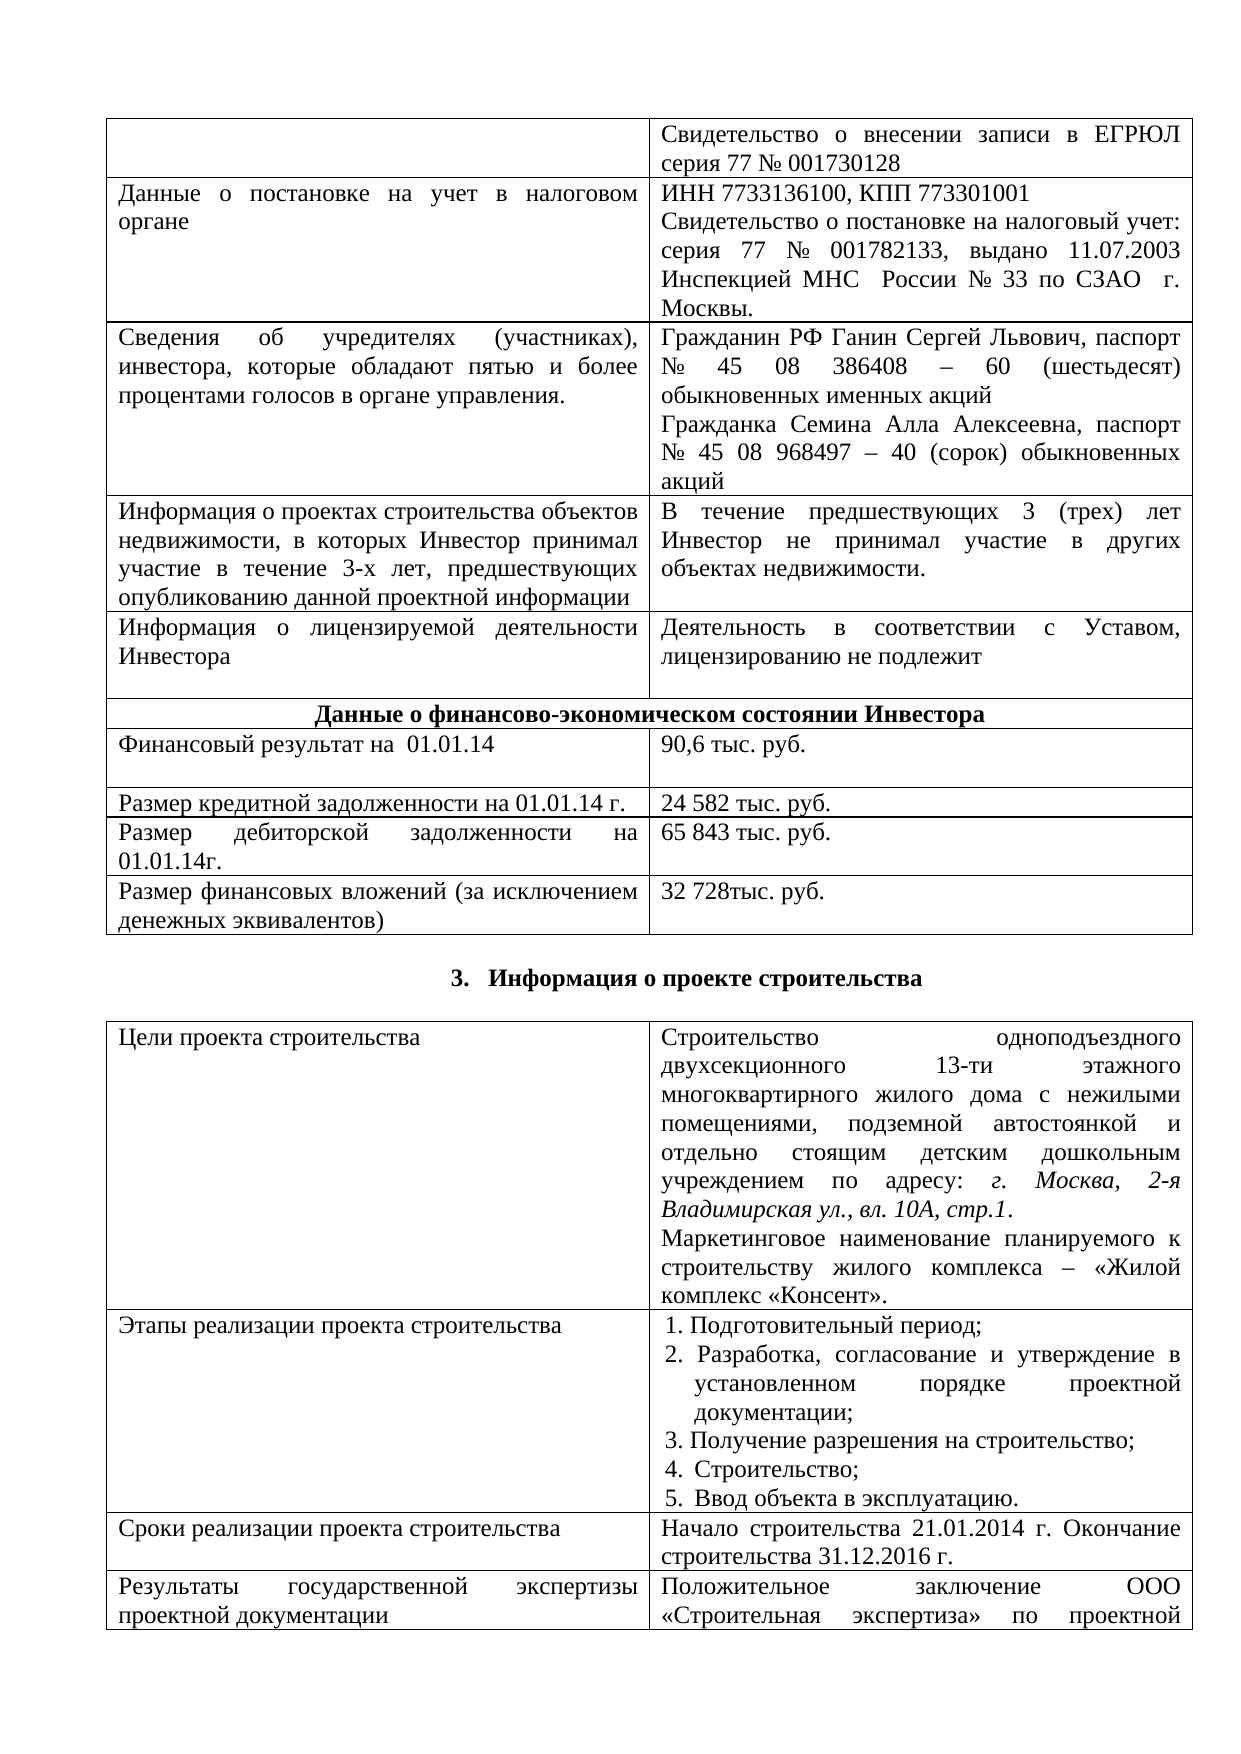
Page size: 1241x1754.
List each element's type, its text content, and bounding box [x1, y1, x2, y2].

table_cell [650, 1571, 1192, 1629]
table_cell Сведения об учредителях (участниках), инвестора, которые обладают пятью и более процентами голосов в органе управления. [107, 323, 649, 495]
list Информация о проекте строительства [192, 963, 1181, 992]
table_cell 65 843 тыс. руб. [650, 818, 1192, 875]
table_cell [107, 119, 649, 177]
table_cell Размер дебиторской задолженности на 01.01.14г. [107, 818, 649, 875]
table_cell Финансовый результат на 01.01.14 [107, 729, 649, 787]
table_cell Данные о финансово-экономическом состоянии Инвестора [107, 699, 1192, 728]
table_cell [107, 1571, 649, 1629]
table_header Цели проекта строительства [107, 1022, 649, 1309]
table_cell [650, 119, 1192, 177]
table_cell 90,6 тыс. руб. [650, 729, 1192, 787]
table_cell Сроки реализации проекта строительства [107, 1513, 649, 1570]
table_cell 1. Подготовительный период; 2. Разработка, согласование и утверждение в установленном порядке проектной документации; 3. Получение разрешения на строительство; Строительство; Ввод объекта в эксплуатацию. [650, 1310, 1192, 1512]
table_cell Размер финансовых вложений (за исключением денежных эквивалентов) [107, 876, 649, 933]
table_cell Информация о проектах строительства объектов недвижимости, в которых Инвестор принимал участие в течение 3-х лет, предшествующих опубликованию данной проектной информации [107, 496, 649, 611]
table_cell Данные о постановке на учет в налоговом органе [107, 178, 649, 321]
table_cell Начало строительства 21.01.2014 г. Окончание строительства 31.12.2016 г. [650, 1513, 1192, 1570]
table_cell В течение предшествующих 3 (трех) лет Инвестор не принимал участие в других объектах недвижимости. [650, 496, 1192, 611]
table_header Строительство одноподъездного двухсекционного 13-ти этажного многоквартирного жилого дома с нежилыми помещениями, подземной автостоянкой и отдельно стоящим детским дошкольным учреждением по адресу: г. Москва, 2-я Владимирская ул., вл. 10А, стр.1. Маркетинговое наименование планируемого к строительству жилого комплекса – «Жилой комплекс «Консент». [650, 1022, 1192, 1309]
table_cell Размер кредитной задолженности на 01.01.14 г. [107, 788, 649, 816]
table_cell Гражданин РФ Ганин Сергей Львович, паспорт № 45 08 386408 – 60 (шестьдесят) обыкновенных именных акций Гражданка Семина Алла Алексеевна, паспорт № 45 08 968497 – 40 (сорок) обыкновенных акций [650, 323, 1192, 495]
table_cell Этапы реализации проекта строительства [107, 1310, 649, 1512]
table_cell Информация о лицензируемой деятельности Инвестора [107, 612, 649, 698]
table_cell 32 728тыс. руб. [650, 876, 1192, 933]
table_cell 24 582 тыс. руб. [650, 788, 1192, 816]
table_cell Деятельность в соответствии с Уставом, лицензированию не подлежит [650, 612, 1192, 698]
table_cell ИНН 7733136100, КПП 773301001 Свидетельство о постановке на налоговый учет: серия 77 № 001782133, выдано 11.07.2003 Инспекцией МНС России № 33 по СЗАО г. Москвы. [650, 178, 1192, 321]
